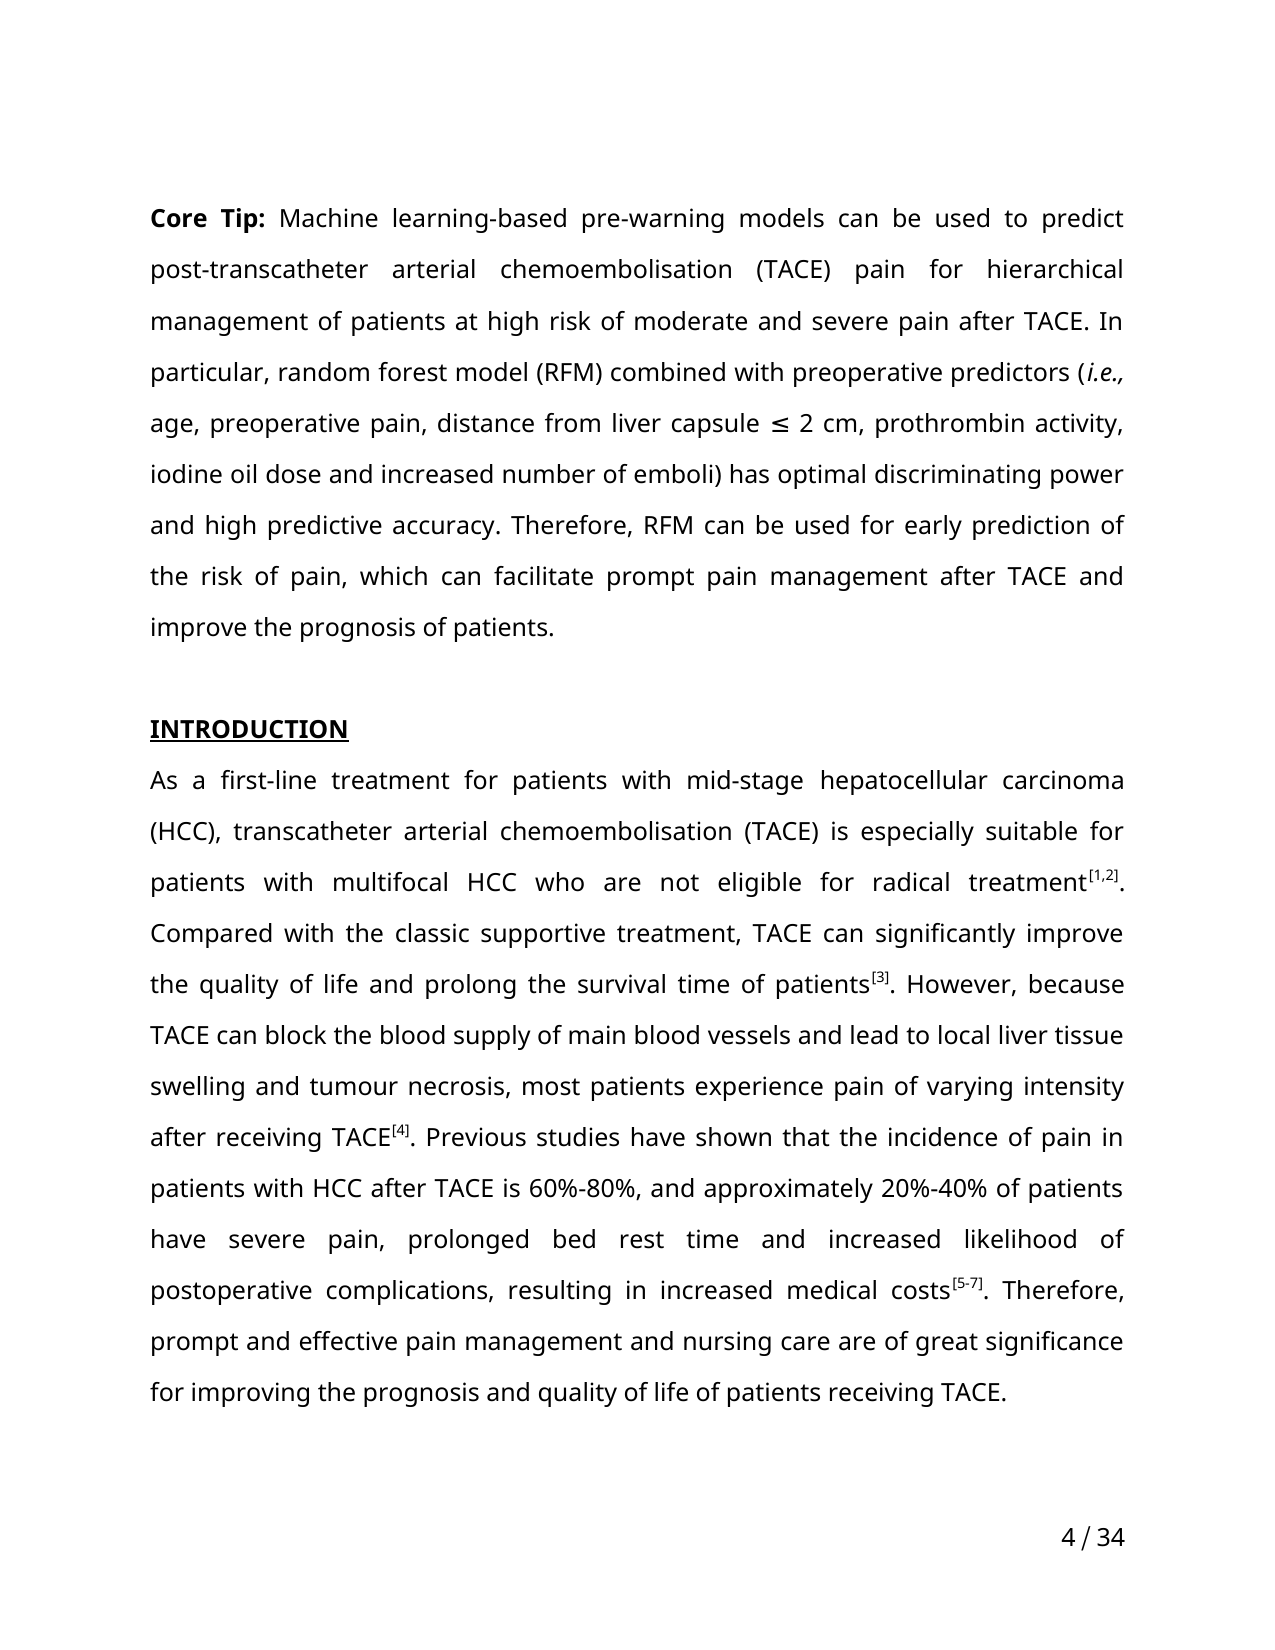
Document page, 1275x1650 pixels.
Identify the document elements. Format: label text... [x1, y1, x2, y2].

text As a first-line treatment for patients with mid-stage hepatocellular carcinoma (HCC), transcatheter arterial chemoembolisation (TACE) is especially suitable for patients with multifocal HCC who are not eligible for radical treatment[1,2]. Compared with the classic supportive treatment, TACE can significantly improve the quality of life and prolong the survival time of patients[3]. However, because TACE can block the blood supply of main blood vessels and lead to local liver tissue swelling and tumour necrosis, most patients experience pain of varying intensity after receiving TACE[4]. Previous studies have shown that the incidence of pain in patients with HCC after TACE is 60%-80%, and approximately 20%-40% of patients have severe pain, prolonged bed rest time and increased likelihood of postoperative complications, resulting in increased medical costs[5-7]. Therefore, prompt and effective pain management and nursing care are of great significance for improving the prognosis and quality of life of patients receiving TACE. [150, 762, 1125, 1409]
text INTRODUCTION [150, 711, 1125, 746]
text Core Tip: Machine learning-based pre-warning models can be used to predict post-transcatheter arterial chemoembolisation (TACE) pain for hierarchical management of patients at high risk of moderate and severe pain after TACE. In particular, random forest model (RFM) combined with preoperative predictors (i.e., age, preoperative pain, distance from liver capsule ≤ 2 cm, prothrombin activity, iodine oil dose and increased number of emboli) has optimal discriminating power and high predictive accuracy. Therefore, RFM can be used for early prediction of the risk of pain, which can facilitate prompt pain management after TACE and improve the prognosis of patients. [150, 201, 1125, 643]
